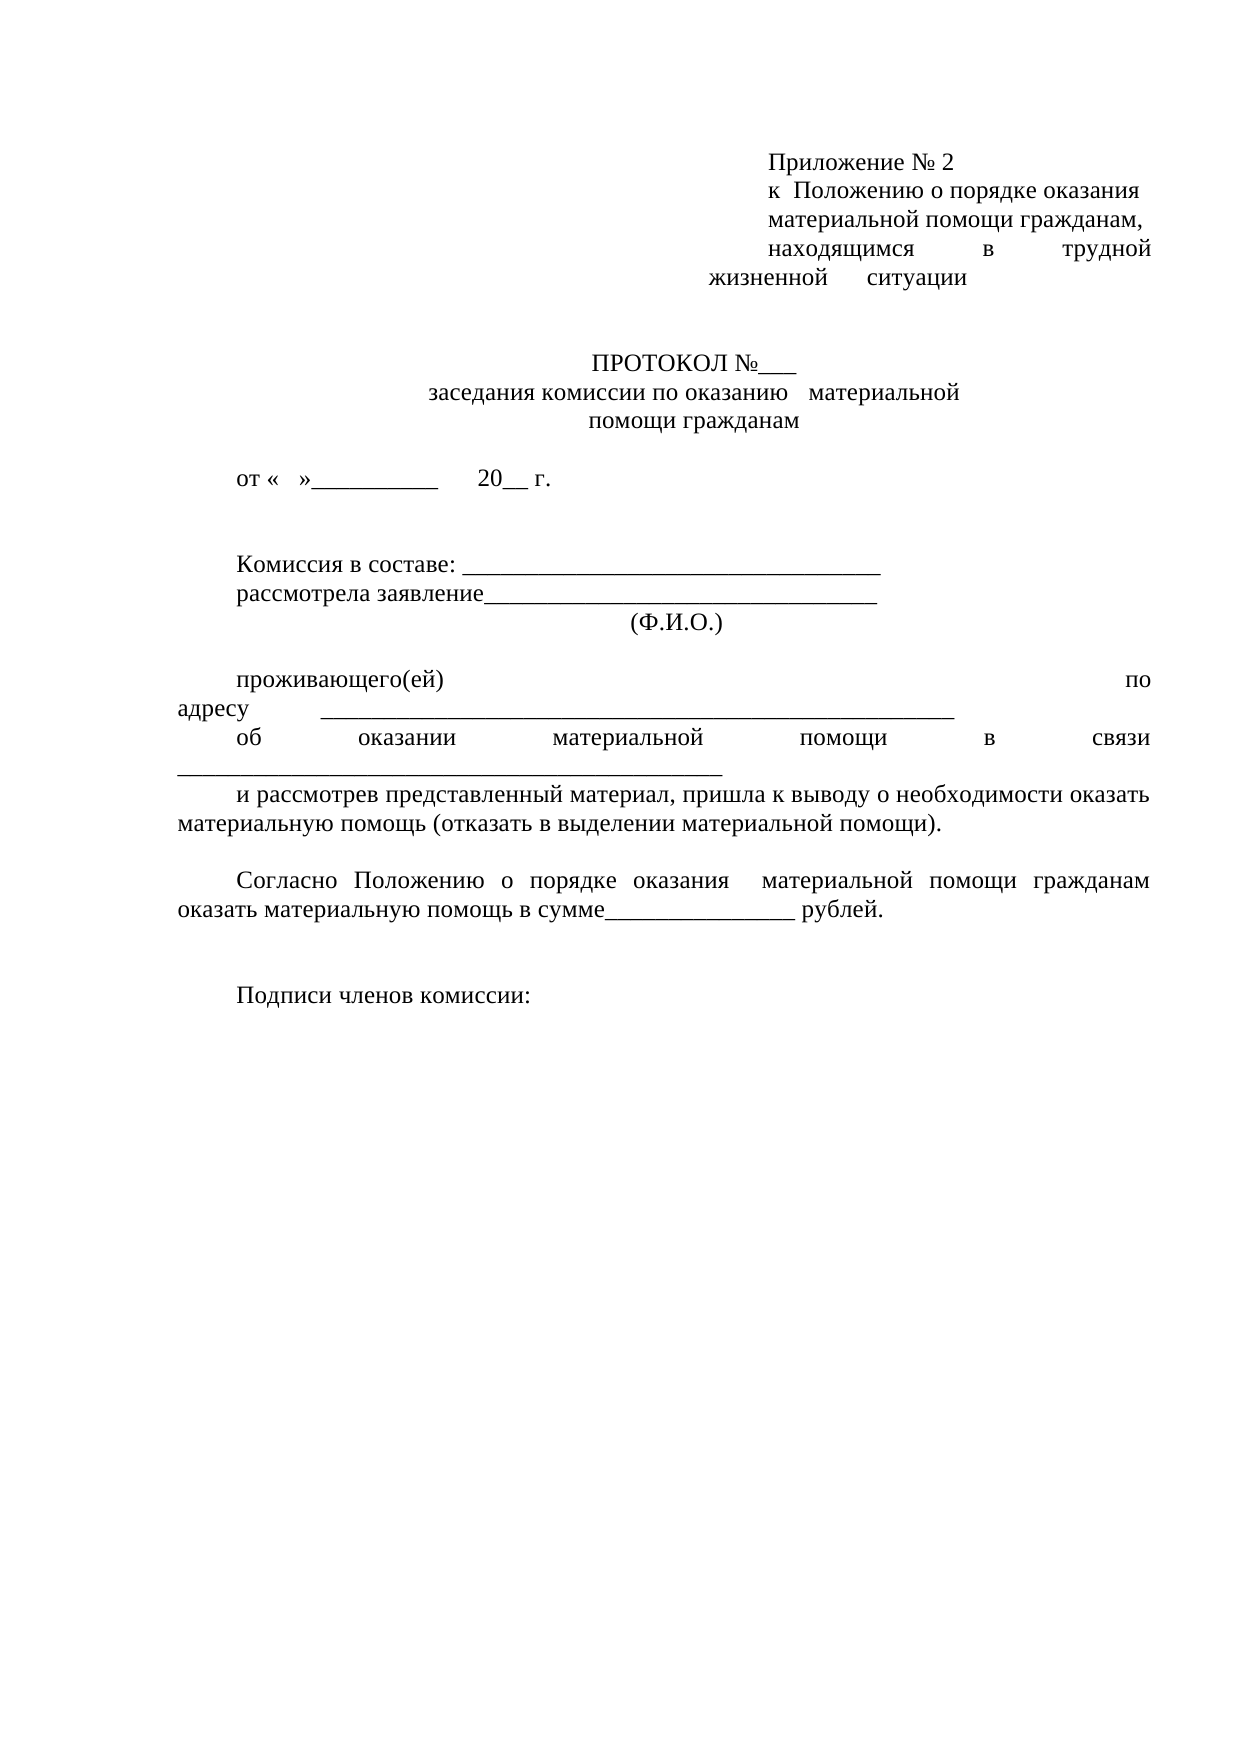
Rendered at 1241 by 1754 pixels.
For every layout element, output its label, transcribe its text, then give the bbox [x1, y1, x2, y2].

text (Ф.И.О.) [177, 607, 1152, 636]
text об оказании материальной помощи в связи ___________________________________________ [177, 722, 1152, 779]
text от « »__________ 20__ г. [177, 463, 1152, 492]
text Комиссия в составе: _________________________________ [177, 549, 1152, 578]
text материальной помощи гражданам, [709, 204, 1152, 233]
text заседания комиссии по оказанию материальной [177, 377, 1152, 406]
text Согласно Положению о порядке оказания материальной помощи гражданам оказать материальную помощь в сумме_______________ рублей. [177, 866, 1152, 923]
text и рассмотрев представленный материал, пришла к выводу о необходимости оказать материальную помощь (отказать в выделении материальной помощи). [177, 779, 1152, 837]
text Подписи членов комиссии: [177, 981, 1152, 1009]
text помощи гражданам [177, 406, 1152, 434]
text проживающего(ей) по адресу __________________________________________________ [177, 664, 1152, 722]
text ПРОТОКОЛ №___ [177, 348, 1152, 377]
text рассмотрела заявление_______________________________ [177, 578, 1152, 607]
text Приложение № 2 [709, 147, 1152, 176]
text к Положению о порядке оказания [709, 176, 1152, 204]
text находящимся в трудной жизненной ситуации [709, 233, 1152, 291]
